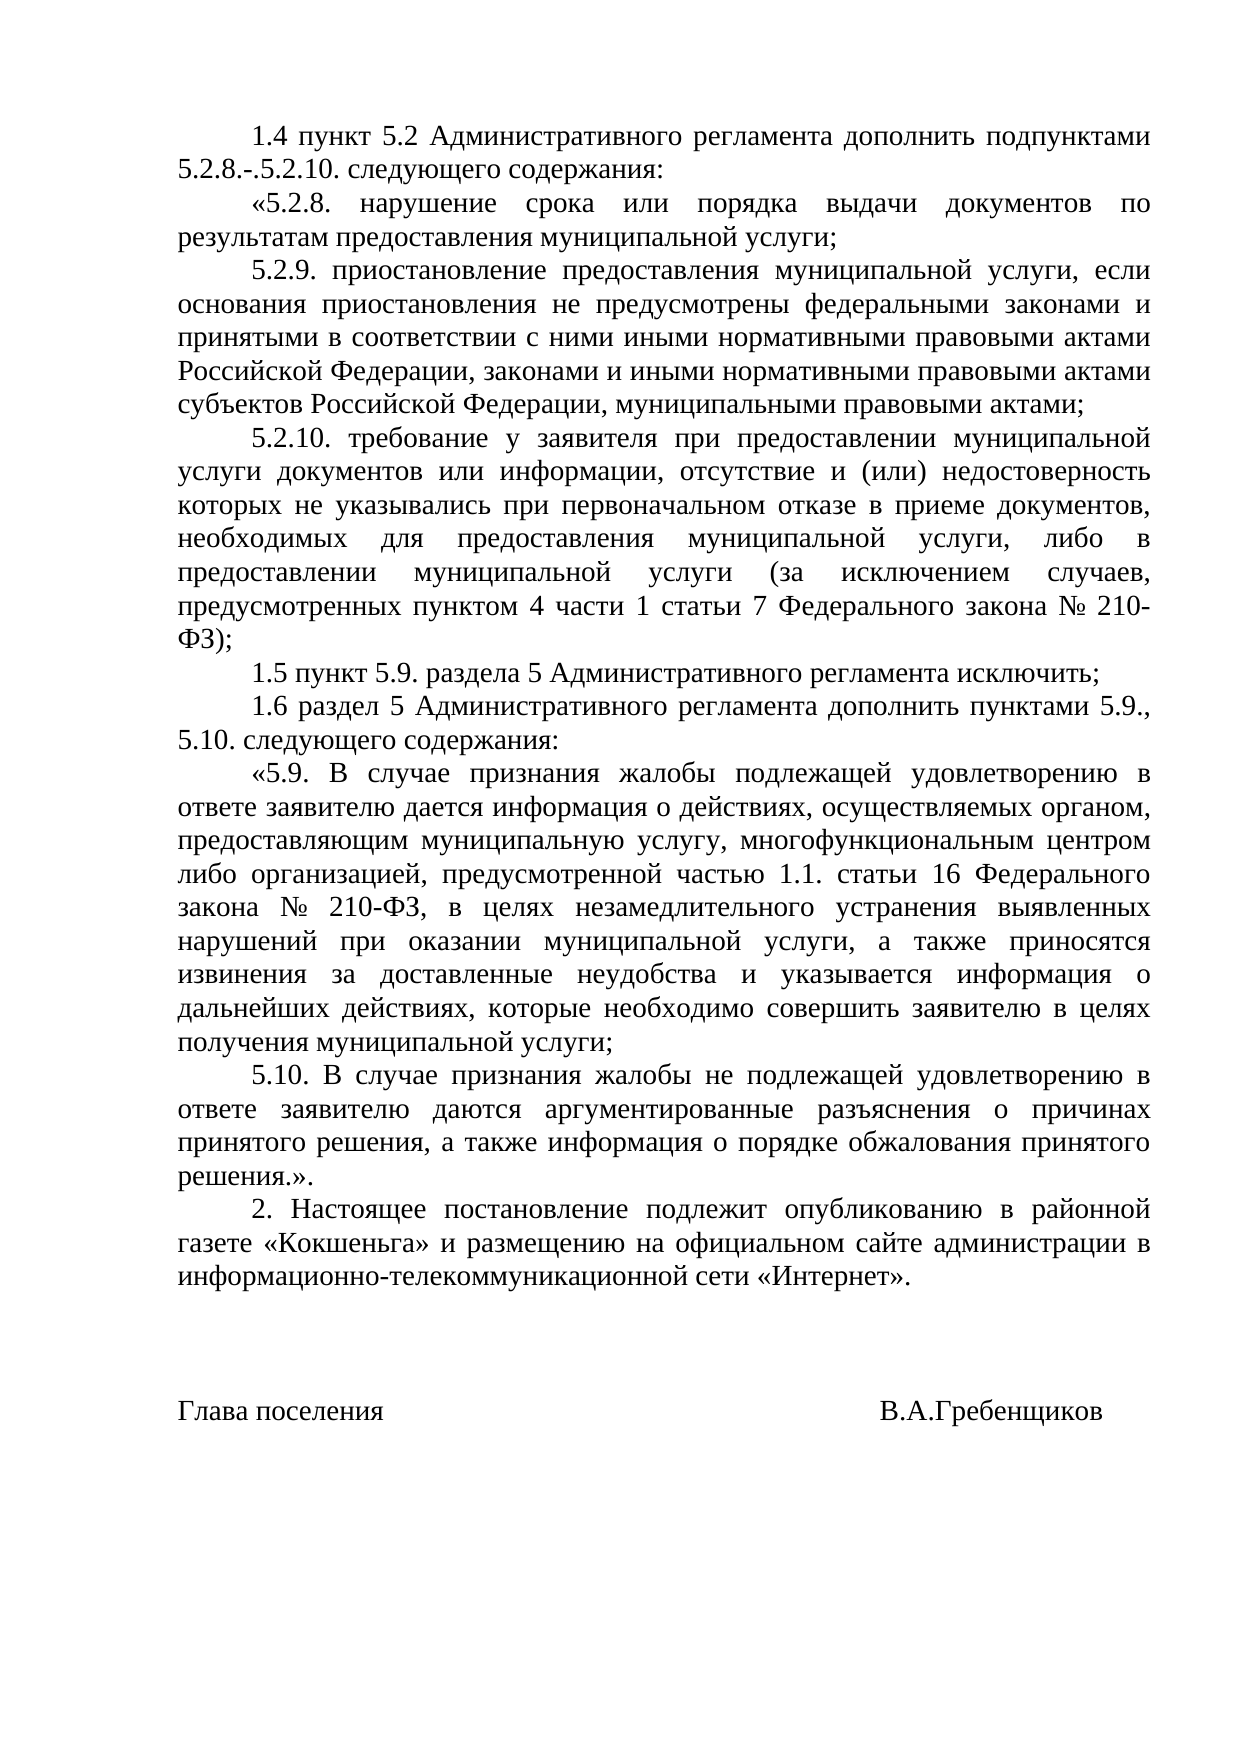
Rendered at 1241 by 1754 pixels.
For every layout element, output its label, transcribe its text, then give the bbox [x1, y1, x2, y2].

text 5.2.10. требование у заявителя при предоставлении муниципальной услуги документов или информации, отсутствие и (или) недостоверность которых не указывались при первоначальном отказе в приеме документов, необходимых для предоставления муниципальной услуги, либо в предоставлении муниципальной услуги (за исключением случаев, предусмотренных пунктом 4 части 1 статьи 7 Федерального закона № 210-ФЗ); [177, 420, 1152, 655]
text «5.2.8. нарушение срока или порядка выдачи документов по результатам предоставления муниципальной услуги; [177, 185, 1152, 252]
text 1.5 пункт 5.9. раздела 5 Административного регламента исключить; [177, 655, 1152, 688]
text «5.9. В случае признания жалобы подлежащей удовлетворению в ответе заявителю дается информация о действиях, осуществляемых органом, предоставляющим муниципальную услугу, многофункциональным центром либо организацией, предусмотренной частью 1.1. статьи 16 Федерального закона № 210-ФЗ, в целях незамедлительного устранения выявленных нарушений при оказании муниципальной услуги, а также приносятся извинения за доставленные неудобства и указывается информация о дальнейших действиях, которые необходимо совершить заявителю в целях получения муниципальной услуги; [177, 755, 1152, 1057]
text 1.4 пункт 5.2 Административного регламента дополнить подпунктами 5.2.8.-.5.2.10. следующего содержания: [177, 118, 1152, 185]
text Глава поселения В.А.Гребенщиков [177, 1393, 1152, 1426]
text 1.6 раздел 5 Административного регламента дополнить пунктами 5.9., 5.10. следующего содержания: [177, 688, 1152, 755]
text 2. Настоящее постановление подлежит опубликованию в районной газете «Кокшеньга» и размещению на официальном сайте администрации в информационно-телекоммуникационной сети «Интернет». [177, 1191, 1152, 1292]
text 5.10. В случае признания жалобы не подлежащей удовлетворению в ответе заявителю даются аргументированные разъяснения о причинах принятого решения, а также информация о порядке обжалования принятого решения.». [177, 1057, 1152, 1191]
text 5.2.9. приостановление предоставления муниципальной услуги, если основания приостановления не предусмотрены федеральными законами и принятыми в соответствии с ними иными нормативными правовыми актами Российской Федерации, законами и иными нормативными правовыми актами субъектов Российской Федерации, муниципальными правовыми актами; [177, 252, 1152, 420]
